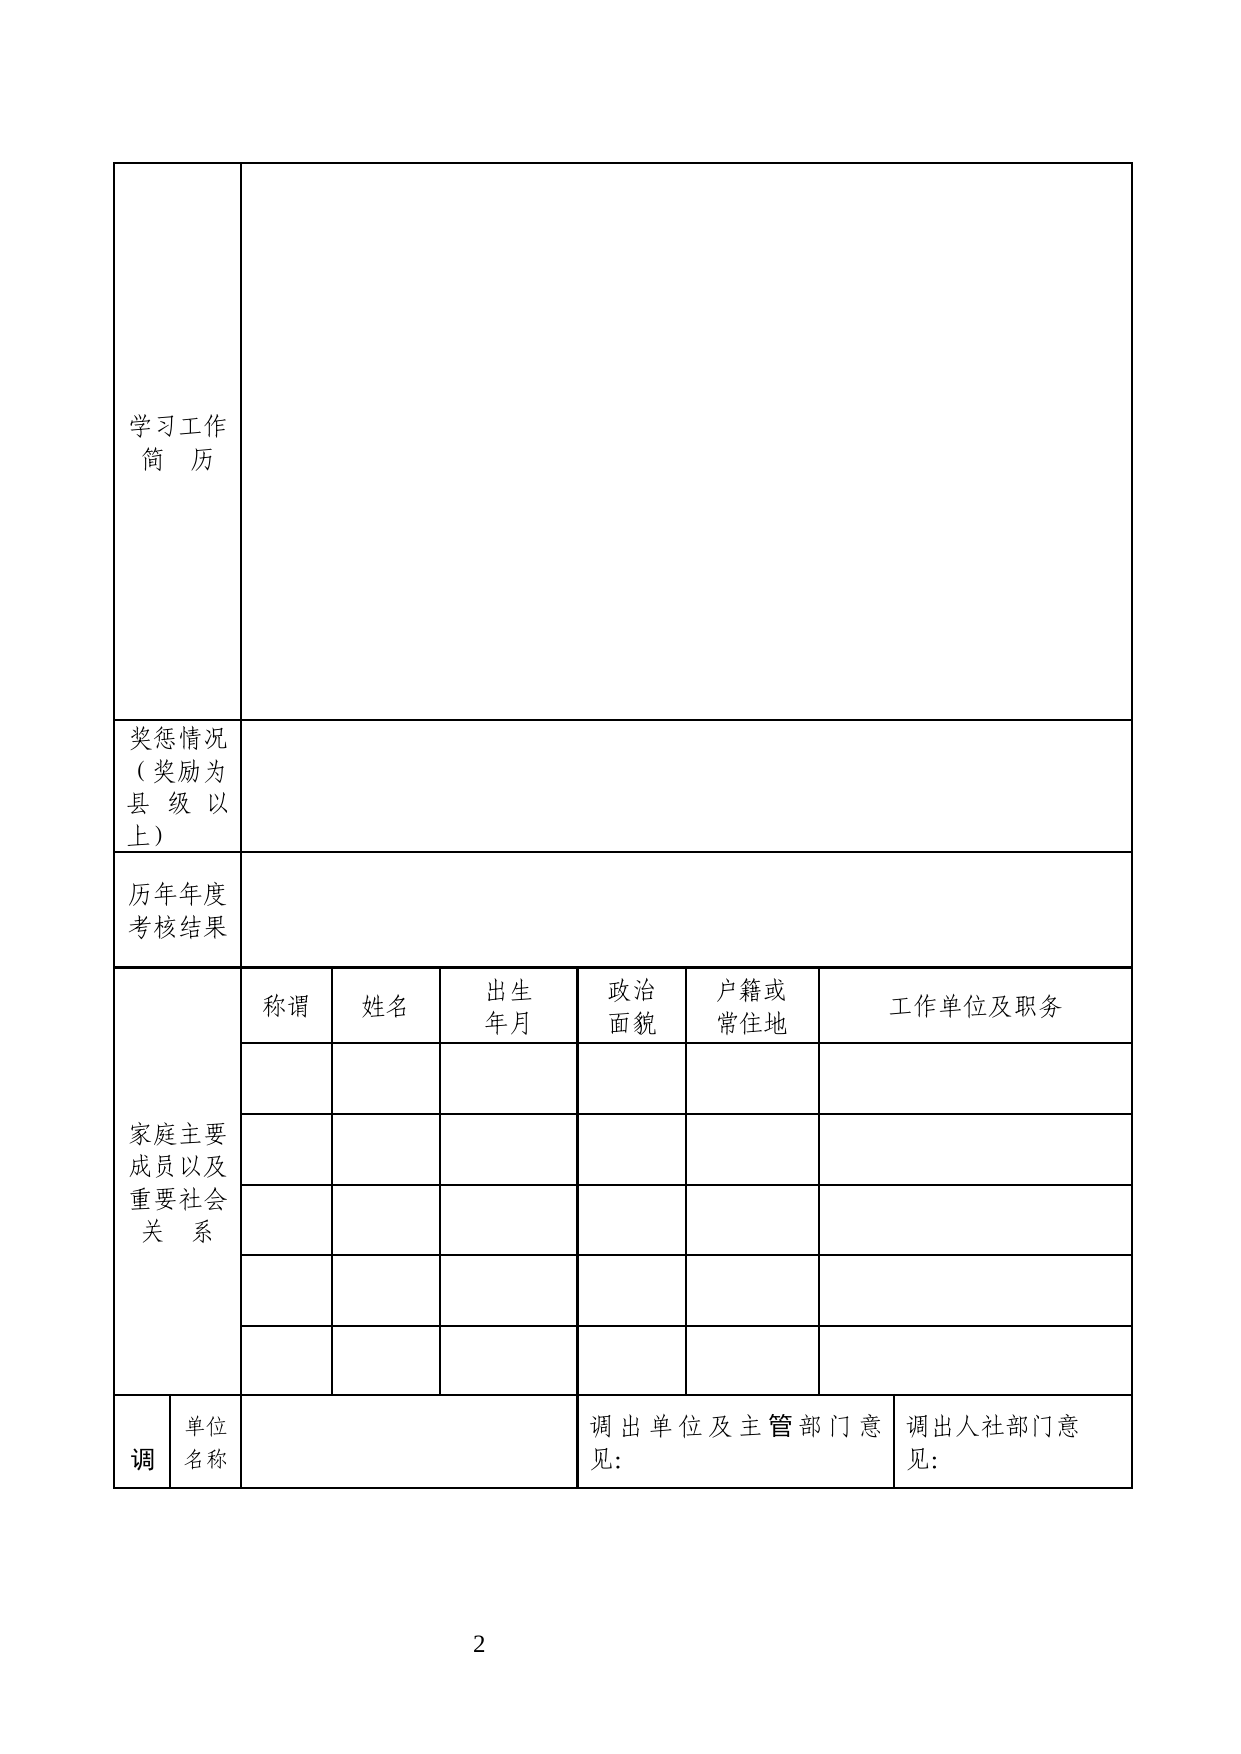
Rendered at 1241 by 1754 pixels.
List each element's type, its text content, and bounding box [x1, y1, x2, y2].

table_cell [895, 1396, 1131, 1487]
table_cell [242, 1327, 331, 1394]
table_cell [579, 1044, 685, 1113]
table_cell 称谓 [242, 969, 331, 1042]
table_cell [333, 1186, 439, 1254]
table_cell [579, 1256, 685, 1325]
table_cell [441, 1327, 576, 1394]
table_cell [333, 1044, 439, 1113]
table_cell 调出单位基本情况 [115, 1396, 169, 1487]
table_cell [820, 1115, 1131, 1183]
table_cell [333, 1256, 439, 1325]
table_cell [687, 1327, 818, 1394]
table_cell [242, 1044, 331, 1113]
table_cell 历年年度考核结果 [115, 853, 240, 966]
table_cell [820, 1186, 1131, 1254]
table_cell [820, 1256, 1131, 1325]
table_cell 奖惩情况 （奖励为县级以上） [115, 721, 240, 851]
table_cell [441, 1044, 576, 1113]
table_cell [579, 1396, 893, 1487]
table_cell 家庭主要成员以及重要社会 关 系 [115, 969, 240, 1394]
table_cell [687, 1044, 818, 1113]
table_cell [579, 1186, 685, 1254]
table_cell [687, 1256, 818, 1325]
table_cell [242, 1256, 331, 1325]
table_cell [242, 721, 1131, 851]
table_cell [242, 1186, 331, 1254]
table_cell [820, 1327, 1131, 1394]
table_cell [242, 853, 1131, 966]
table_cell 出生 年月 [441, 969, 576, 1042]
table_cell [441, 1115, 576, 1183]
table_cell [242, 164, 1131, 718]
table_cell 单位 名称 [171, 1396, 240, 1487]
table_cell [333, 1327, 439, 1394]
table_cell [820, 1044, 1131, 1113]
table_cell 户籍或 常住地 [687, 969, 818, 1042]
table_cell [441, 1186, 576, 1254]
table_cell [242, 1396, 576, 1487]
table_cell [579, 1115, 685, 1183]
table_cell 学习工作 简 历 [115, 164, 240, 718]
table_cell [687, 1186, 818, 1254]
table_cell [687, 1115, 818, 1183]
table_cell [579, 1327, 685, 1394]
table_cell [242, 1115, 331, 1183]
table_cell [441, 1256, 576, 1325]
table_cell 政治 面貌 [579, 969, 685, 1042]
table_cell [333, 1115, 439, 1183]
table_cell 姓名 [333, 969, 439, 1042]
table_cell 工作单位及职务 [820, 969, 1131, 1042]
